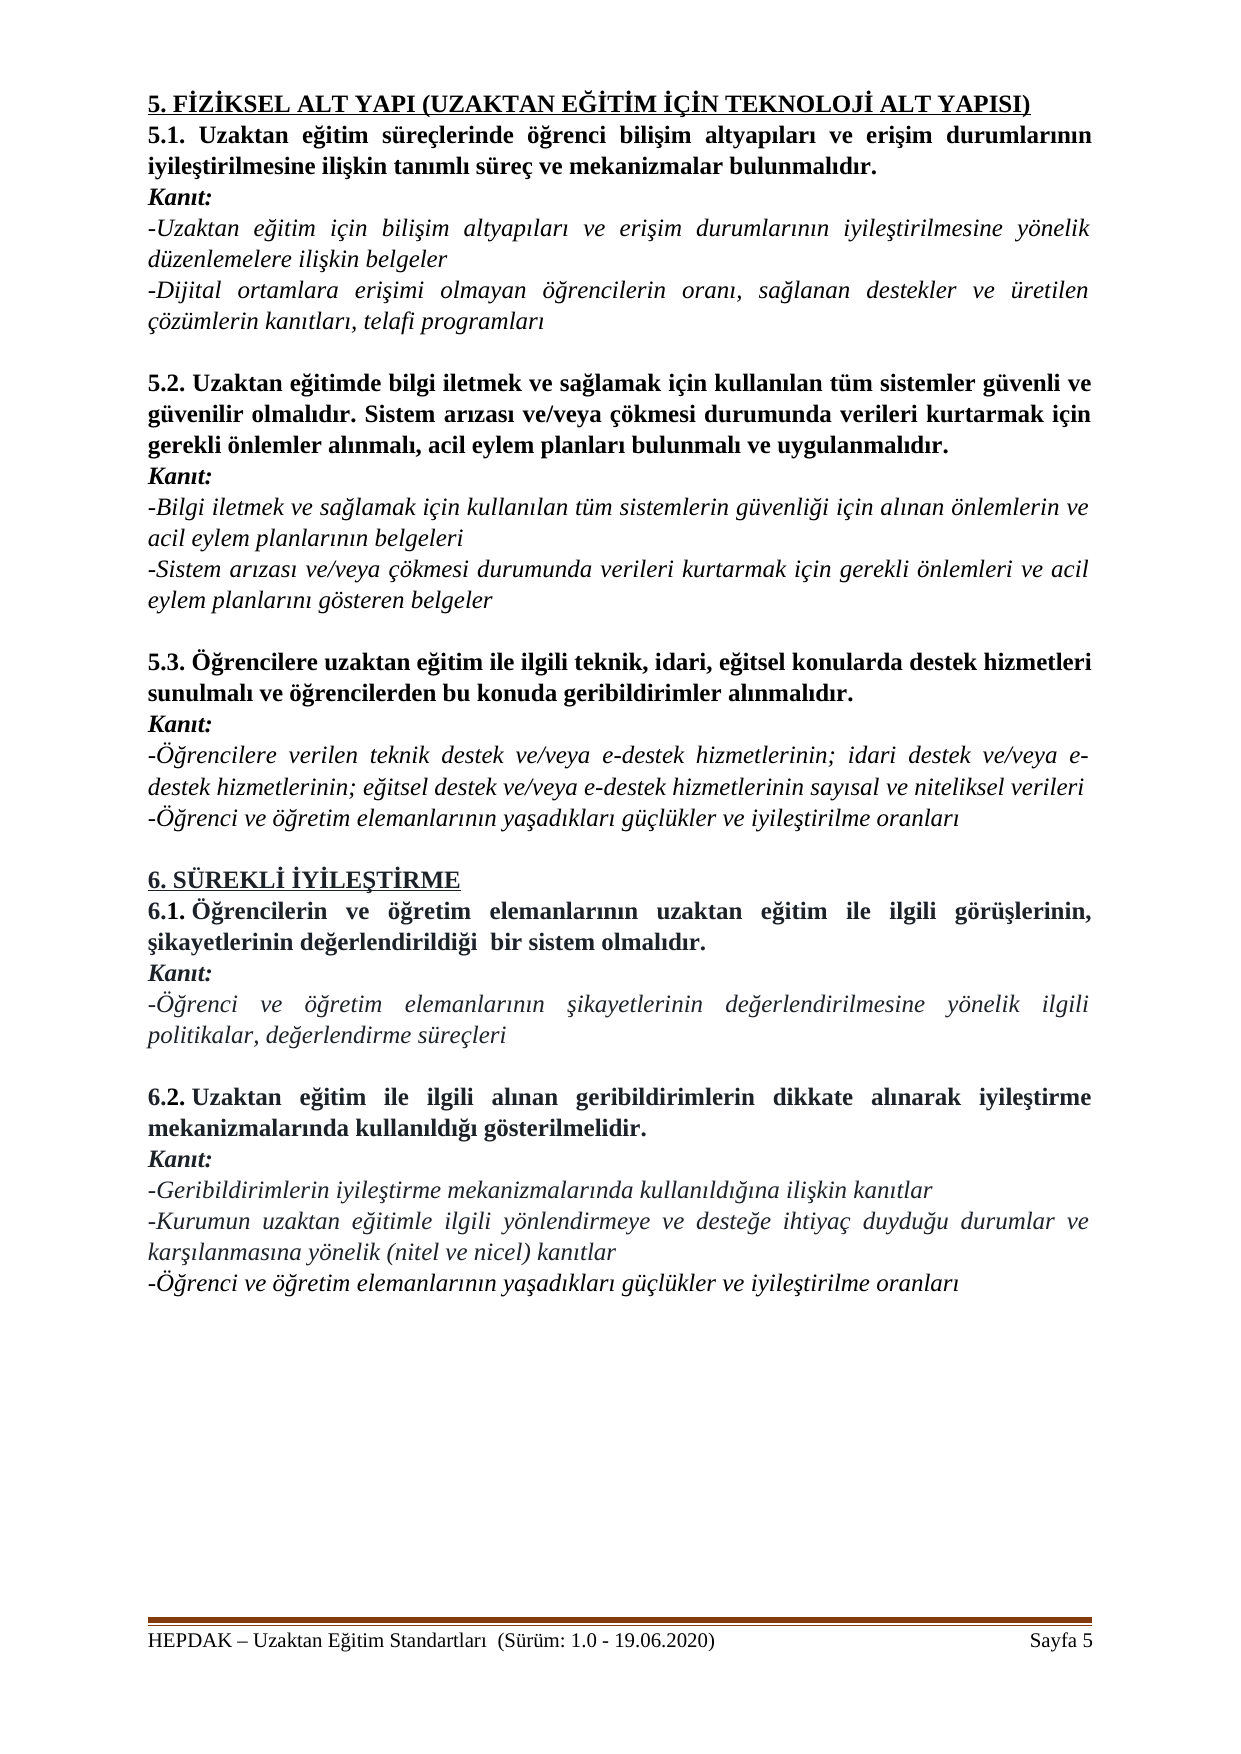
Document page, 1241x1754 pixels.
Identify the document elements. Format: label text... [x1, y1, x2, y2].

text -Sistem arızası ve/veya çökmesi durumunda verileri kurtarmak için gerekli önlemleri ve acil eylem planlarını gösteren belgeler [148, 554, 1092, 614]
text Kanıt: [148, 182, 1092, 211]
text -Bilgi iletmek ve sağlamak için kullanılan tüm sistemlerin güvenliği için alınan önlemlerin ve acil eylem planlarının belgeleri [148, 492, 1092, 552]
text -Uzaktan eğitim için bilişim altyapıları ve erişim durumlarının iyileştirilmesine yönelik düzenlemelere ilişkin belgeler [148, 213, 1092, 273]
text 6. SÜREKLİ İYİLEŞTİRME [148, 865, 1092, 893]
text -Dijital ortamlara erişimi olmayan öğrencilerin oranı, sağlanan destekler ve üretilen çözümlerin kanıtları, telafi programları [148, 275, 1092, 335]
text 5.3. Öğrencilere uzaktan eğitim ile ilgili teknik, idari, eğitsel konularda destek hizmetleri sunulmalı ve öğrencilerden bu konuda geribildirimler alınmalıdır. [148, 647, 1092, 707]
text 5.2. Uzaktan eğitimde bilgi iletmek ve sağlamak için kullanılan tüm sistemler güvenli ve güvenilir olmalıdır. Sistem arızası ve/veya çökmesi durumunda verileri kurtarmak için gerekli önlemler alınmalı, acil eylem planları bulunmalı ve uygulanmalıdır. [148, 368, 1092, 459]
text -Geribildirimlerin iyileştirme mekanizmalarında kullanıldığına ilişkin kanıtlar [148, 1175, 1092, 1204]
text 5.1. Uzaktan eğitim süreçlerinde öğrenci bilişim altyapıları ve erişim durumlarının iyileştirilmesine ilişkin tanımlı süreç ve mekanizmalar bulunmalıdır. [148, 120, 1092, 179]
text -Öğrenci ve öğretim elemanlarının yaşadıkları güçlükler ve iyileştirilme oranları [148, 1268, 1092, 1297]
text -Kurumun uzaktan eğitimle ilgili yönlendirmeye ve desteğe ihtiyaç duyduğu durumlar ve karşılanmasına yönelik (nitel ve nicel) kanıtlar [148, 1206, 1092, 1266]
text Kanıt: [148, 709, 1092, 738]
text -Öğrencilere verilen teknik destek ve/veya e-destek hizmetlerinin; idari destek ve/veya e-destek hizmetlerinin; eğitsel destek ve/veya e-destek hizmetlerinin sayısal ve niteliksel verileri [148, 741, 1092, 800]
text Kanıt: [148, 461, 1092, 490]
text 5. FİZİKSEL ALT YAPI (UZAKTAN EĞİTİM İÇİN TEKNOLOJİ ALT YAPISI) [148, 89, 1092, 117]
text 6.1. Öğrencilerin ve öğretim elemanlarının uzaktan eğitim ile ilgili görüşlerinin, şikayetlerinin değerlendirildiği bir sistem olmalıdır. [148, 896, 1092, 956]
text 6.2. Uzaktan eğitim ile ilgili alınan geribildirimlerin dikkate alınarak iyileştirme mekanizmalarında kullanıldığı gösterilmelidir. [148, 1082, 1092, 1142]
text Kanıt: [148, 958, 1092, 987]
text Kanıt: [148, 1144, 1092, 1173]
text -Öğrenci ve öğretim elemanlarının yaşadıkları güçlükler ve iyileştirilme oranları [148, 803, 1092, 831]
text -Öğrenci ve öğretim elemanlarının şikayetlerinin değerlendirilmesine yönelik ilgili politikalar, değerlendirme süreçleri [148, 989, 1092, 1049]
